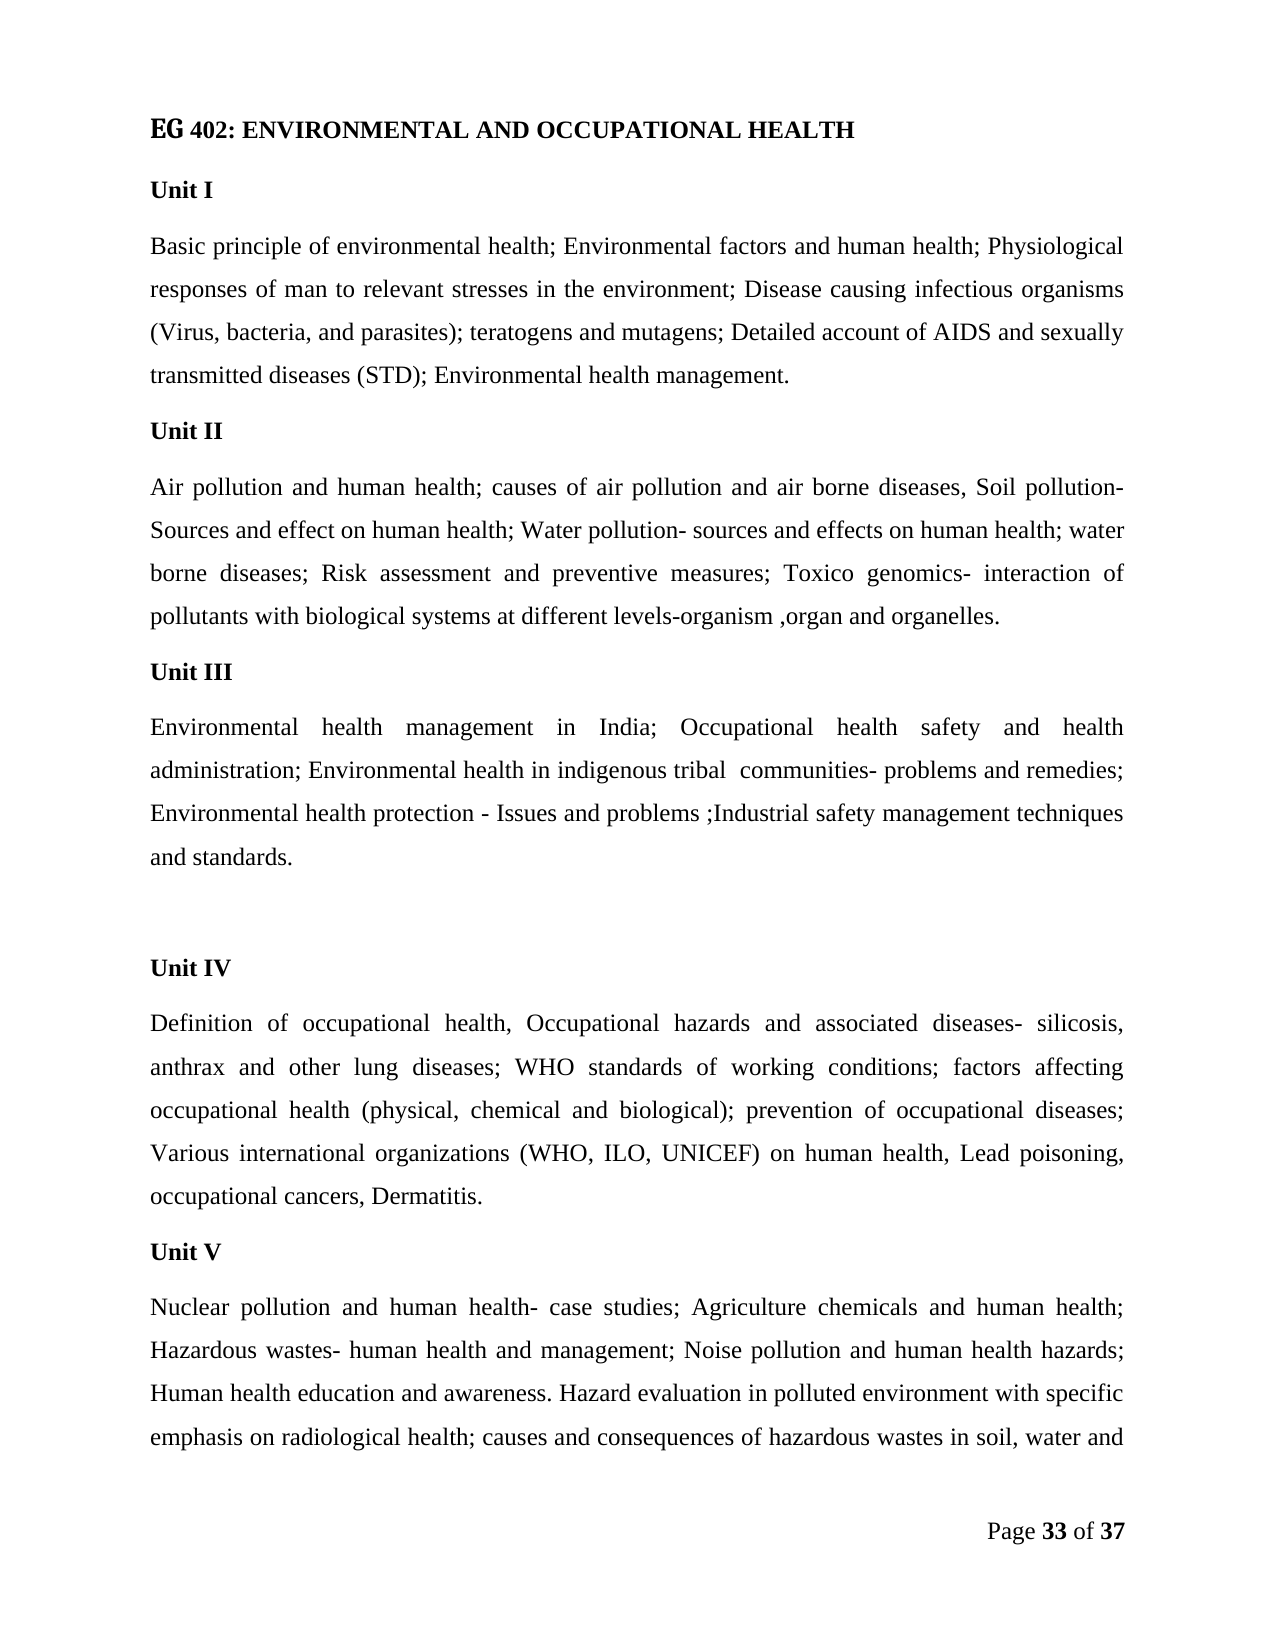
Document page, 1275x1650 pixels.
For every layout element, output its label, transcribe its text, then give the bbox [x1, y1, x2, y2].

text Unit IV [150, 953, 1125, 982]
text Unit III [150, 657, 1125, 685]
text Definition of occupational health, Occupational hazards and associated diseases- silicosis, anthrax and other lung diseases; WHO standards of working conditions; factors affecting occupational health (physical, chemical and biological); prevention of occupational diseases; Various international organizations (WHO, ILO, UNICEF) on human health, Lead poisoning, occupational cancers, Dermatitis. [150, 1008, 1125, 1210]
text Basic principle of environmental health; Environmental factors and human health; Physiological responses of man to relevant stresses in the environment; Disease causing infectious organisms (Virus, bacteria, and parasites); teratogens and mutagens; Detailed account of AIDS and sexually transmitted diseases (STD); Environmental health management. [150, 231, 1125, 389]
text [150, 1292, 1125, 1450]
text Unit I [150, 175, 1125, 204]
text Unit II [150, 416, 1125, 445]
subtitle EG 402: ENVIRONMENTAL AND OCCUPATIONAL HEALTH [150, 112, 1125, 146]
text Unit V [150, 1237, 1125, 1265]
text Air pollution and human health; causes of air pollution and air borne diseases, Soil pollution- Sources and effect on human health; Water pollution- sources and effects on human health; water borne diseases; Risk assessment and preventive measures; Toxico genomics- interaction of pollutants with biological systems at different levels-organism ,organ and organelles. [150, 472, 1125, 630]
text Environmental health management in India; Occupational health safety and health administration; Environmental health in indigenous tribal communities- problems and remedies; Environmental health protection - Issues and problems ;Industrial safety management techniques and standards. [150, 712, 1125, 870]
